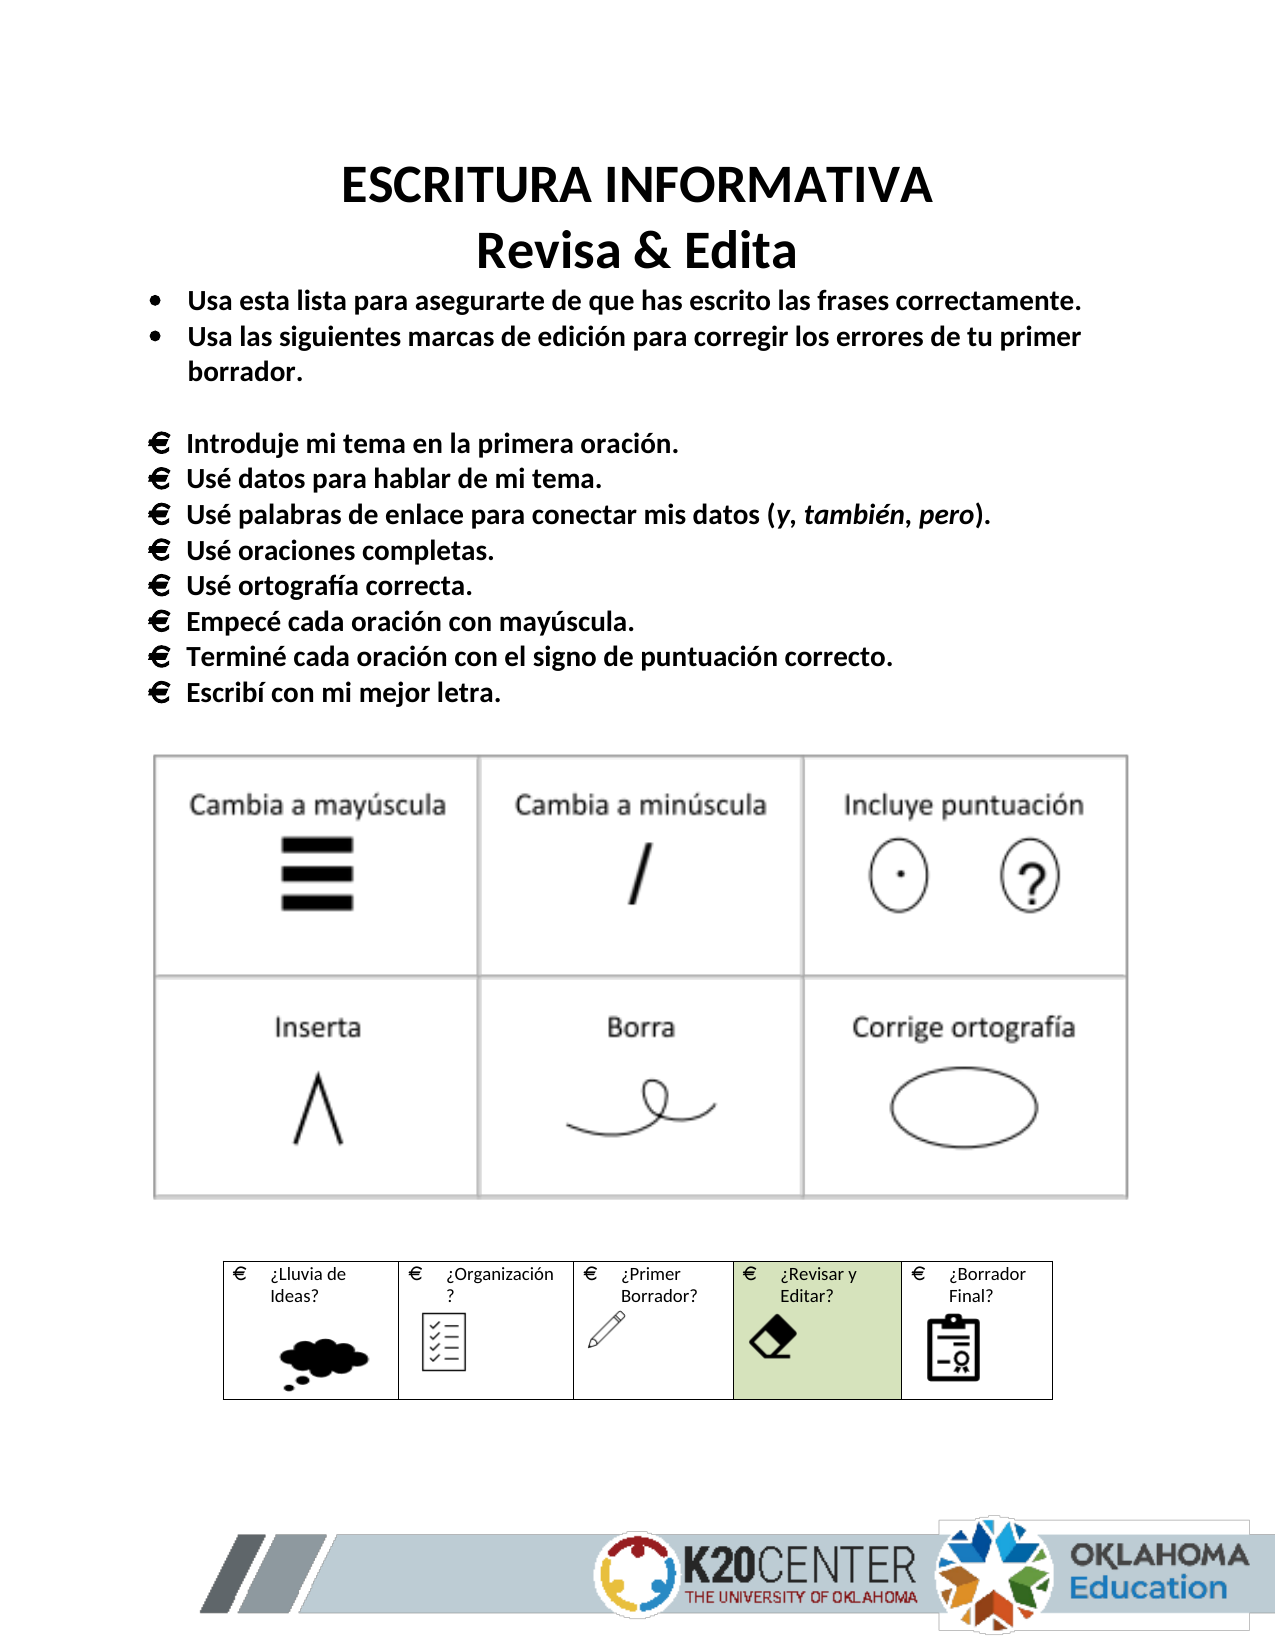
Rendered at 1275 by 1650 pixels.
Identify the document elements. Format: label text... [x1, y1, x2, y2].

table_header ¿Organización? [399, 1262, 573, 1399]
list Usé oraciones completas. [148, 532, 1125, 567]
table_header ¿Primer Borrador? [574, 1262, 733, 1399]
list Usé datos para hablar de mi tema. [148, 460, 1125, 496]
list Usé ortografía correcta. [148, 567, 1125, 603]
list Terminé cada oración con el signo de puntuación correcto. [148, 638, 1125, 674]
list Escribí con mi mejor letra. [148, 674, 1125, 710]
text Revisa & Edita [150, 216, 1125, 282]
list Usa esta lista para asegurarte de que has escrito las frases correctamente. [150, 282, 1125, 318]
picture [0, 0, 1275, 1650]
list Introduje mi tema en la primera oración. [148, 425, 1125, 460]
table_header ¿Borrador Final? [902, 1262, 1052, 1399]
list Empecé cada oración con mayúscula. [148, 603, 1125, 638]
text ESCRITURA INFORMATIVA [150, 150, 1125, 216]
table_header ¿Lluvia de Ideas? [224, 1262, 398, 1399]
list Usa las siguientes marcas de edición para corregir los errores de tu primer borrador. [150, 318, 1125, 389]
table_header ¿Revisar y Editar? [734, 1262, 901, 1399]
list Usé palabras de enlace para conectar mis datos (y, también, pero). [148, 496, 1125, 532]
